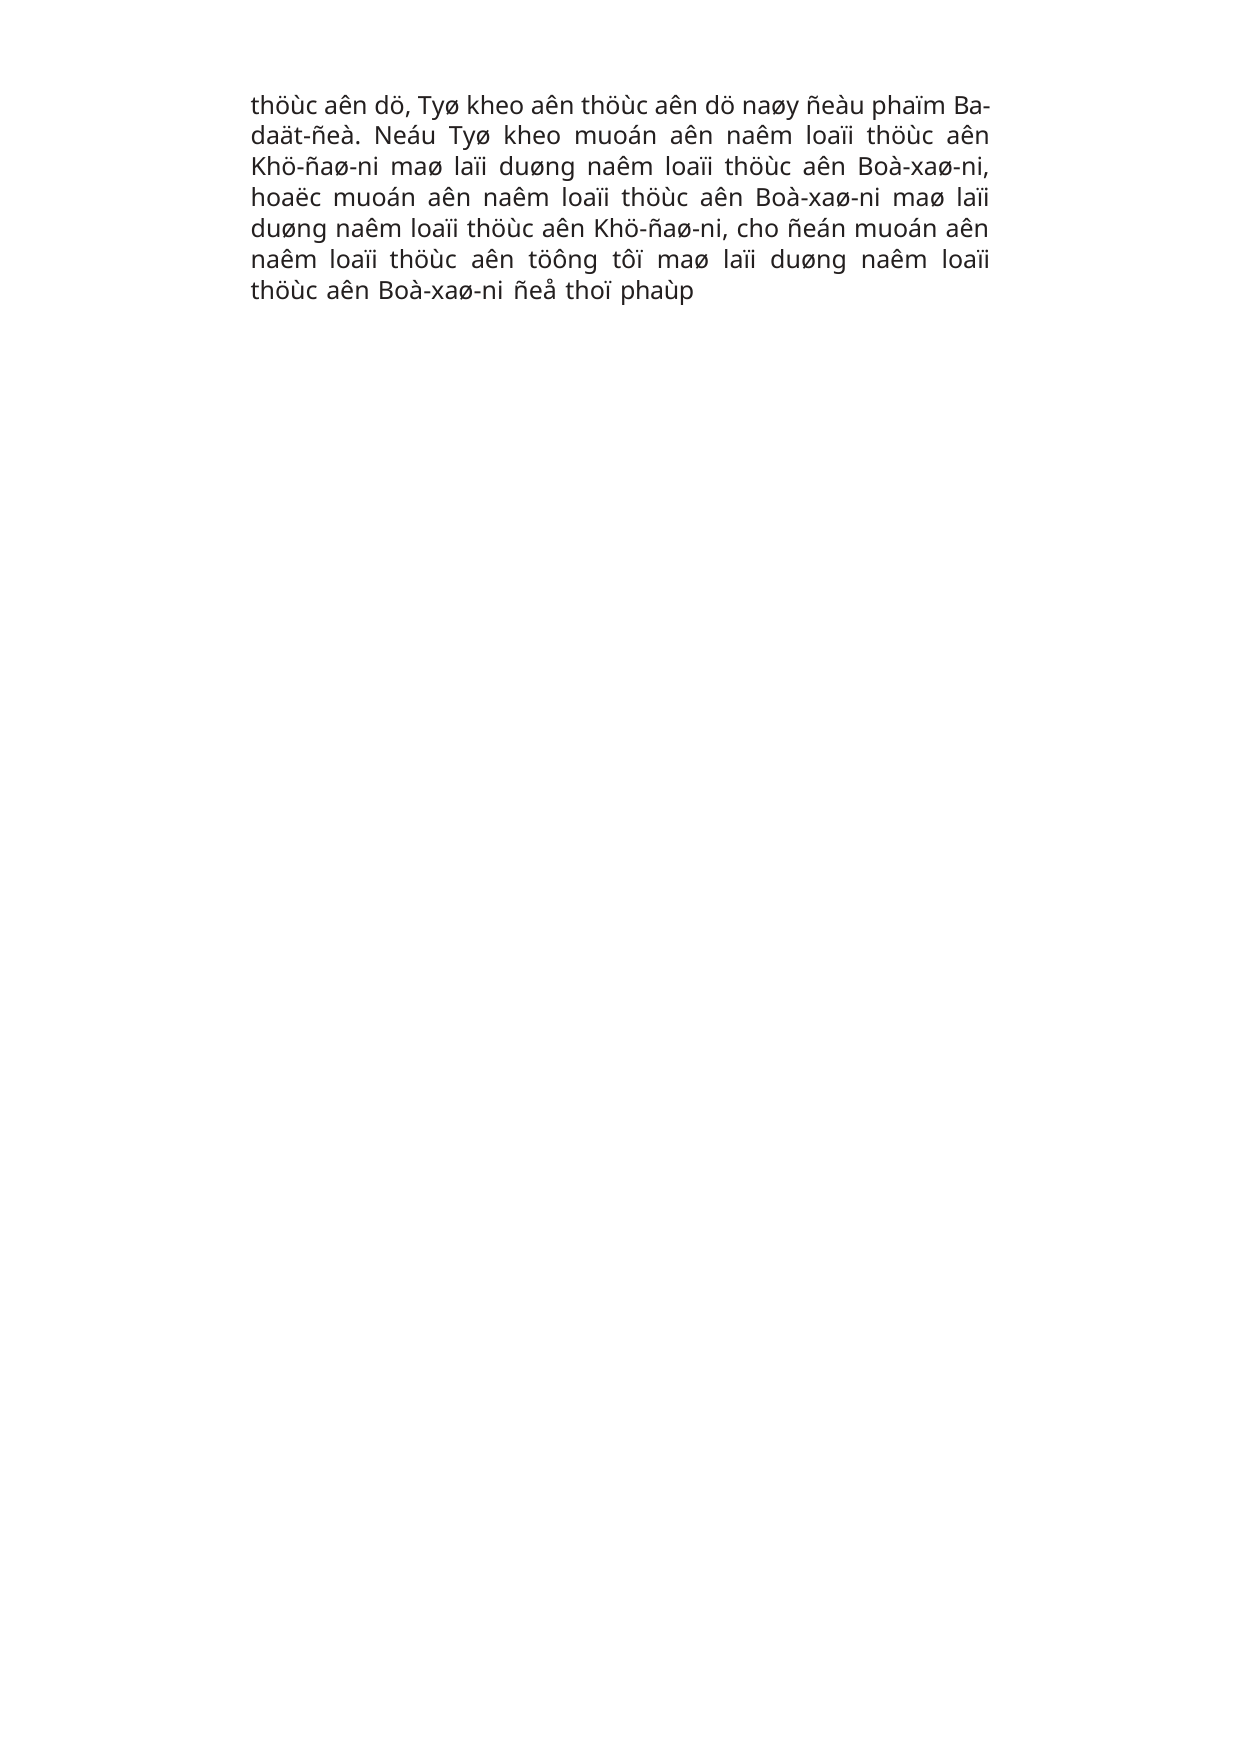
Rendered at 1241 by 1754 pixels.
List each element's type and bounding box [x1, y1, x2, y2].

text [250, 89, 990, 307]
